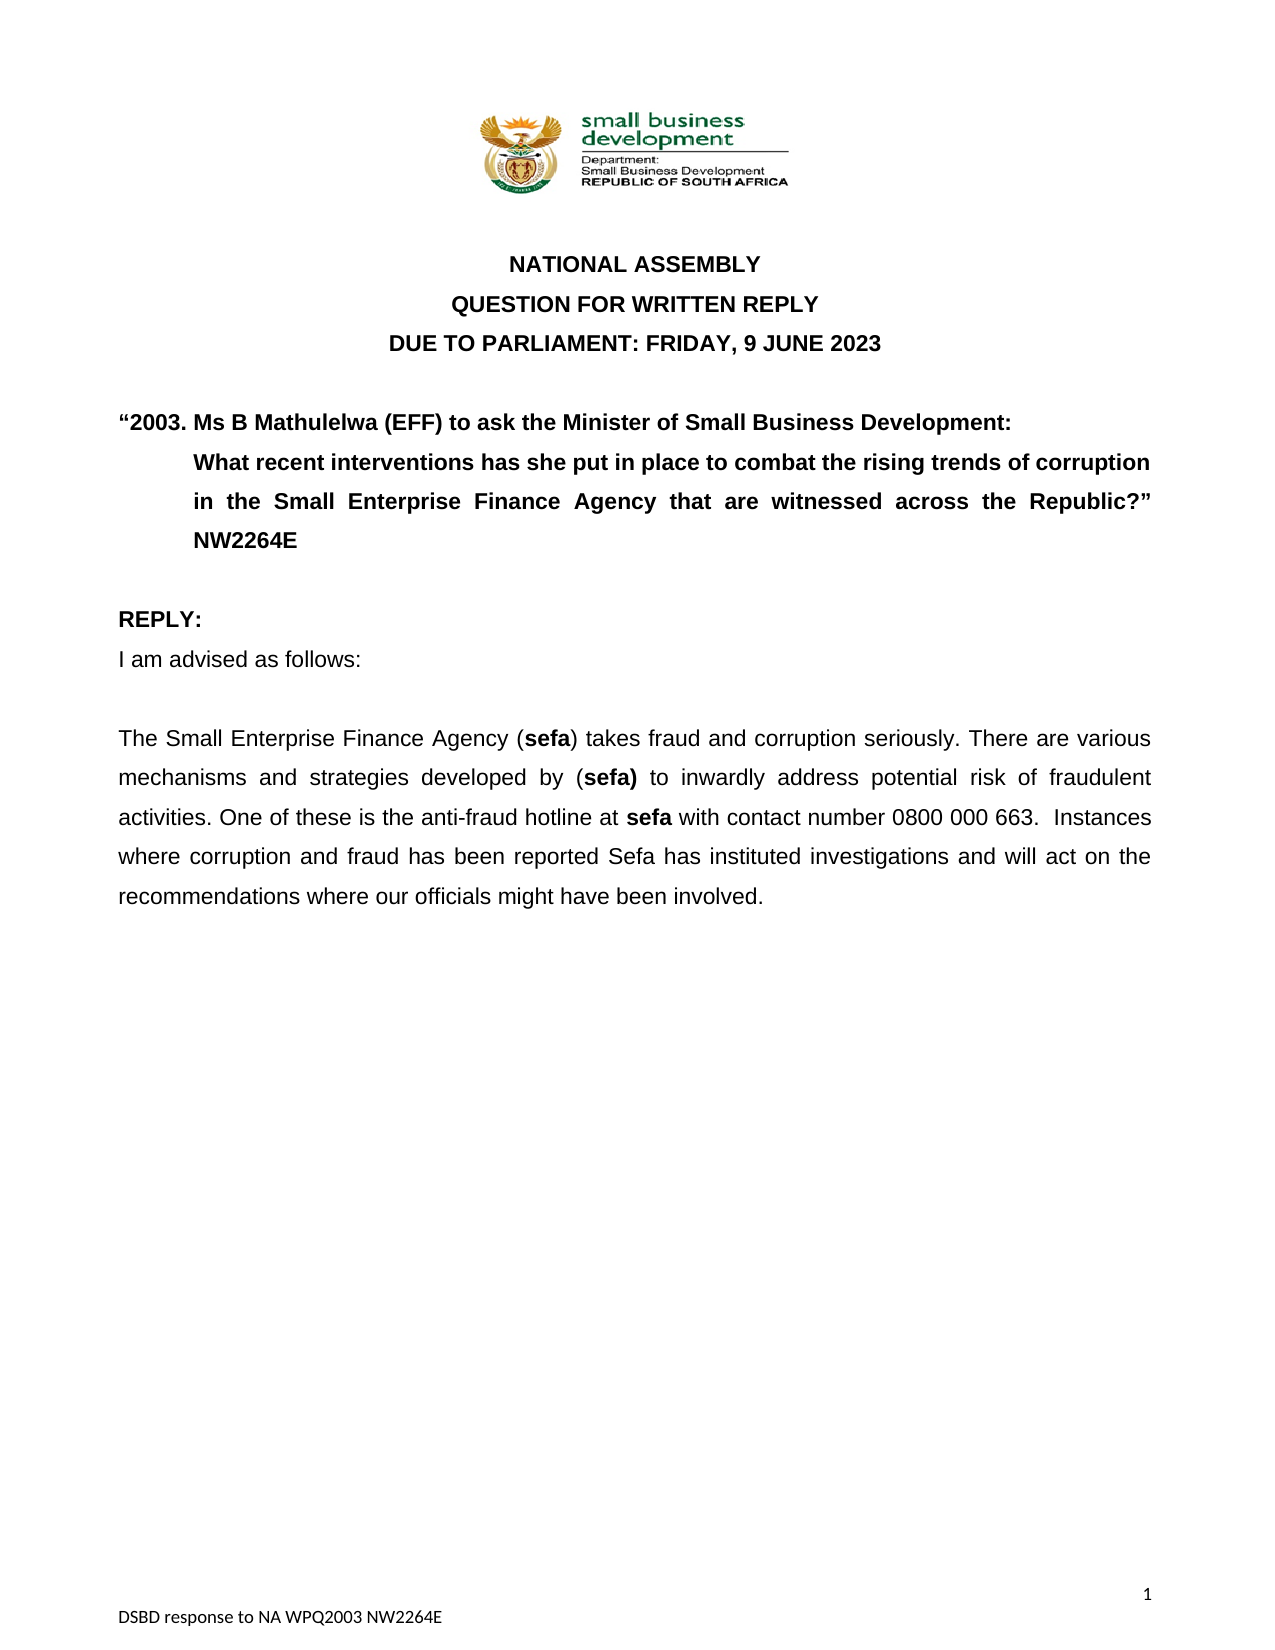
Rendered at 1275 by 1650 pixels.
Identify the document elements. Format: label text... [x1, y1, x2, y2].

text REPLY: [118, 606, 1152, 633]
picture [457, 59, 813, 238]
text I am advised as follows: [118, 646, 1152, 672]
text The Small Enterprise Finance Agency (sefa) takes fraud and corruption seriously. There are various mechanisms and strategies developed by (sefa) to inwardly address potential risk of fraudulent activities. One of these is the anti-fraud hotline at sefa with contact number 0800 000 663. Instances where corruption and fraud has been reported Sefa has instituted investigations and will act on the recommendations where our officials might have been involved. [118, 725, 1152, 909]
text “2003. Ms B Mathulelwa (EFF) to ask the Minister of Small Business Development: [118, 409, 1152, 435]
text QUESTION FOR WRITTEN REPLY [118, 291, 1152, 317]
text NATIONAL ASSEMBLY [118, 251, 1152, 277]
text What recent interventions has she put in place to combat the rising trends of corruption in the Small Enterprise Finance Agency that are witnessed across the Republic?” NW2264E [193, 448, 1152, 554]
text DUE TO PARLIAMENT: FRIDAY, 9 JUNE 2023 [118, 330, 1152, 356]
